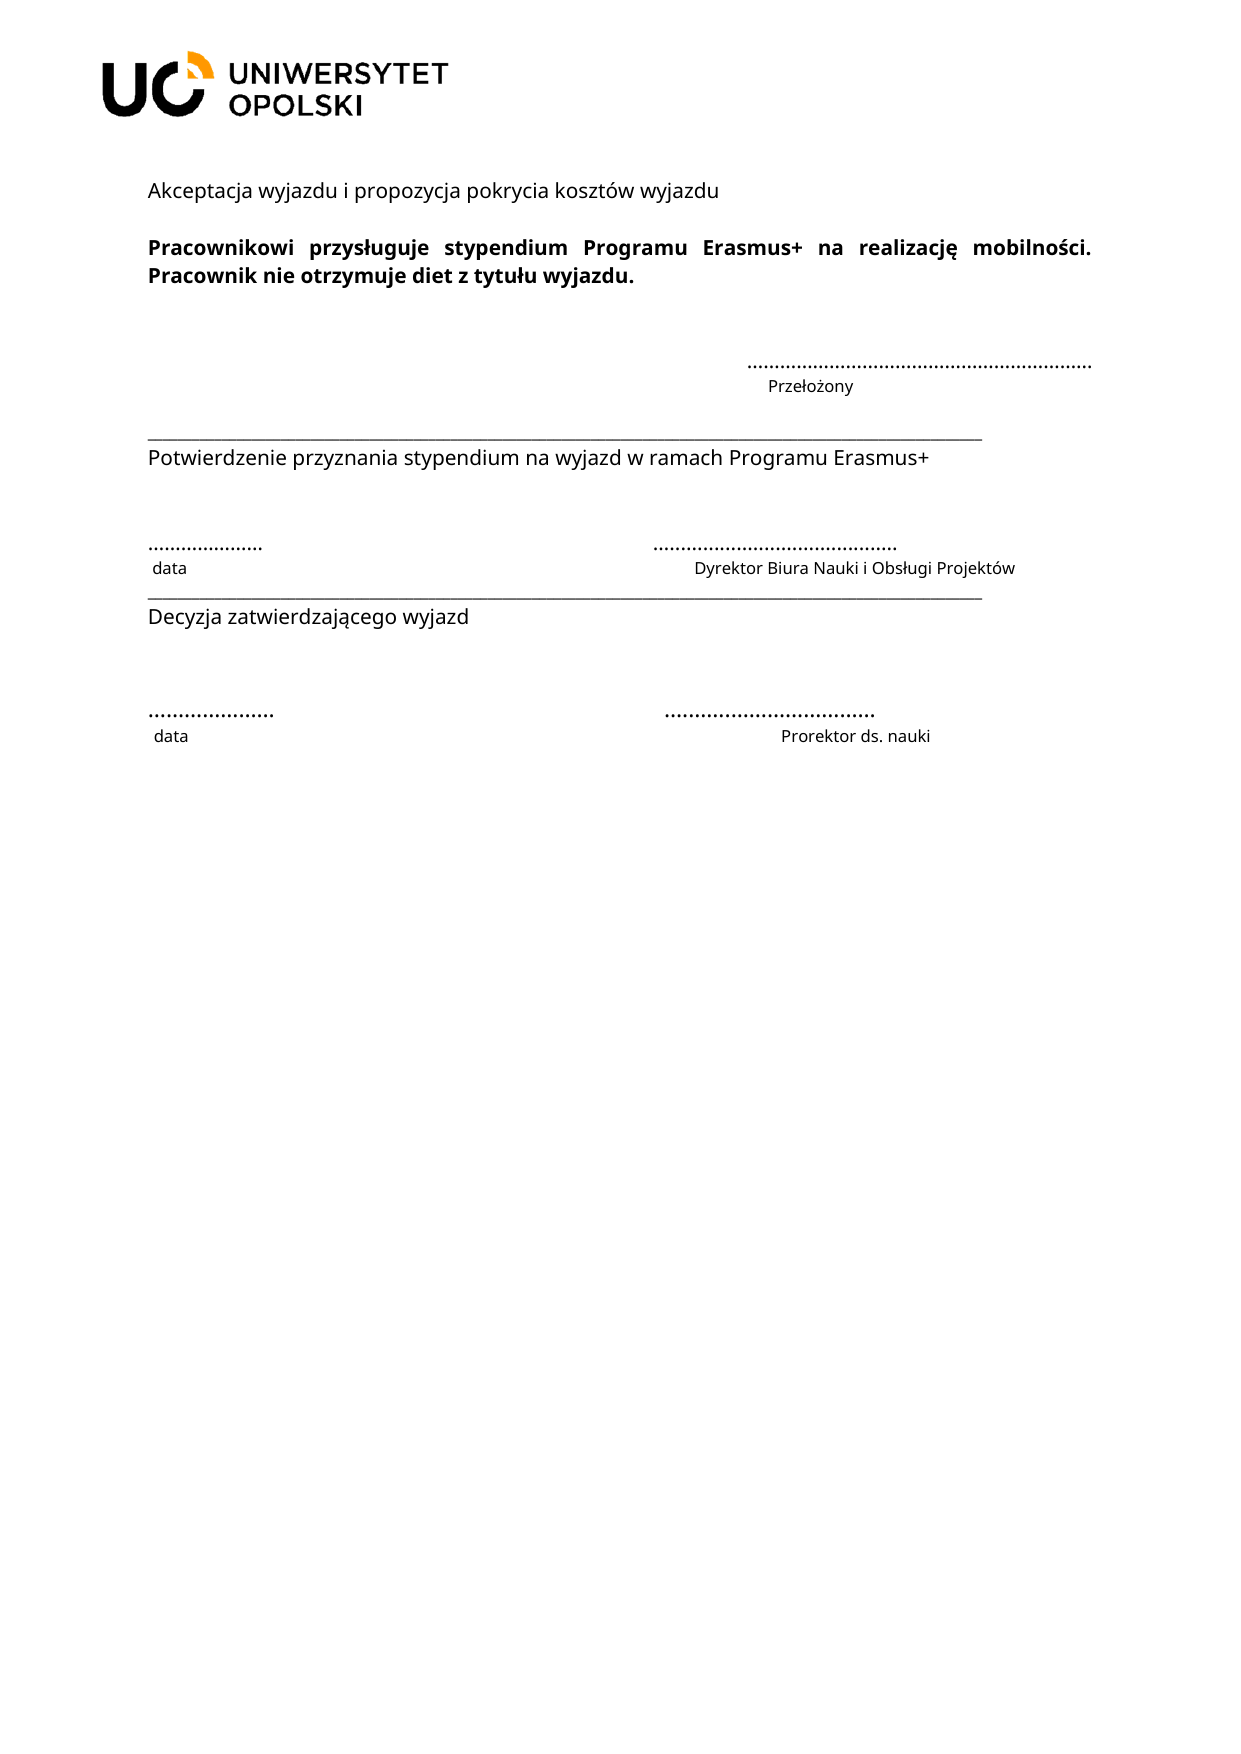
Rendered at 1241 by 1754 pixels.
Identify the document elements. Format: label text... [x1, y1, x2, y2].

text Pracownikowi przysługuje stypendium Programu Erasmus+ na realizację mobilności. Pracownik nie otrzymuje diet z tytułu wyjazdu. [148, 233, 1093, 290]
text _________________________________________________________________________________________________________________ [148, 580, 1093, 602]
text ……………………………………………………… [148, 347, 1093, 375]
text Akceptacja wyjazdu i propozycja pokrycia kosztów wyjazdu [148, 176, 1093, 204]
text _________________________________________________________________________________________________________________ [148, 421, 1093, 443]
text ………………… .……….…………………… [148, 693, 1093, 724]
picture [95, 42, 454, 120]
text Przełożony [148, 375, 1093, 398]
text data Dyrektor Biura Nauki i Obsługi Projektów [148, 557, 1093, 580]
text Decyzja zatwierdzającego wyjazd [148, 602, 1093, 631]
text data Prorektor ds. nauki [148, 724, 1093, 747]
text ………………… …......................................... [148, 528, 1093, 557]
text Potwierdzenie przyznania stypendium na wyjazd w ramach Programu Erasmus+ [148, 443, 1093, 472]
